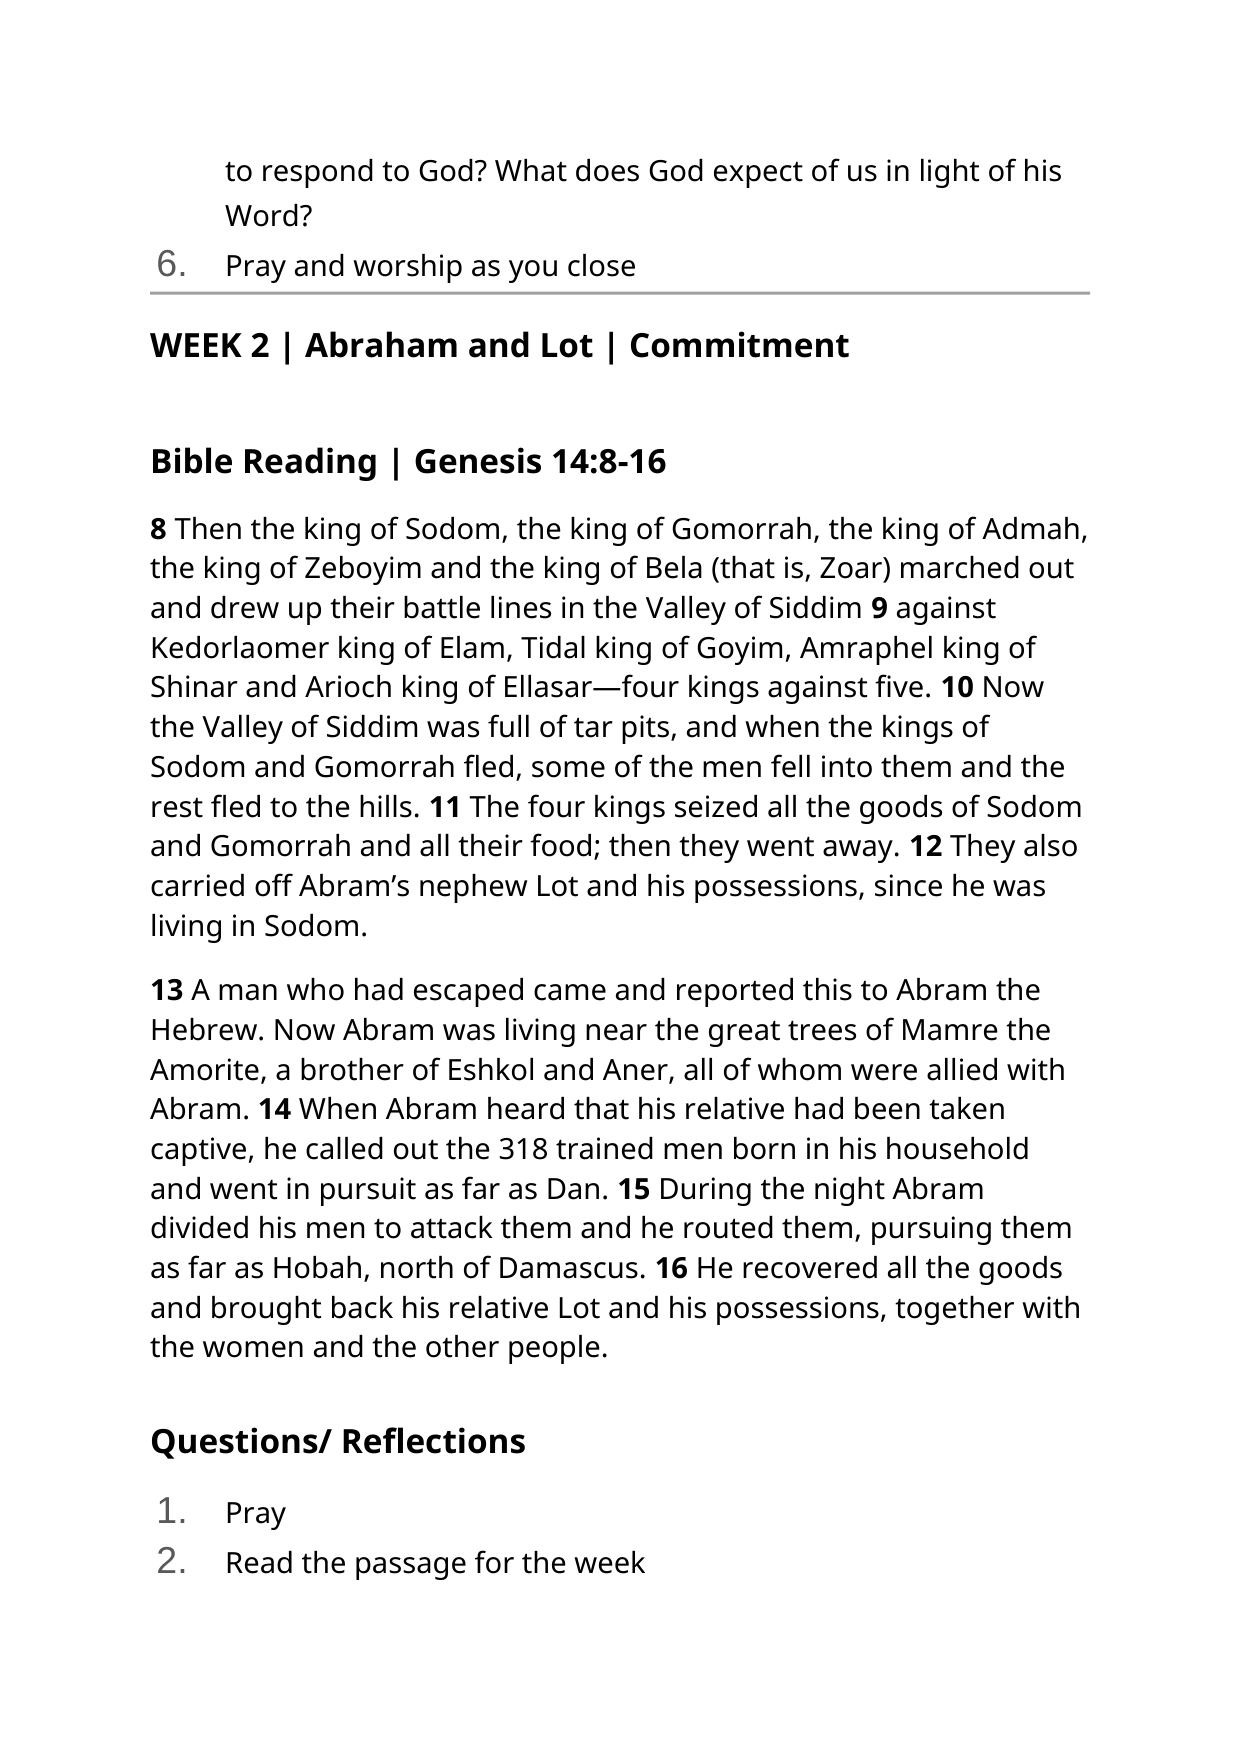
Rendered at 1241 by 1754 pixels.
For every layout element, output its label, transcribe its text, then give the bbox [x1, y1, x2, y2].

text Questions/ Reflections [150, 1418, 1090, 1463]
list Pray [225, 1488, 1090, 1532]
list What does this passage teach us about how we are supposed to respond to God? What does God expect of us in light of his Word? [187, 150, 1090, 235]
list Pray and worship as you close [225, 241, 1090, 285]
subtitle WEEK 2 | Abraham and Lot | Commitment [150, 322, 1090, 367]
text 8 Then the king of Sodom, the king of Gomorrah, the king of Admah, the king of Zeboyim and the king of Bela (that is, Zoar) marched out and drew up their battle lines in the Valley of Siddim 9 against Kedorlaomer king of Elam, Tidal king of Goyim, Amraphel king of Shinar and Arioch king of Ellasar—four kings against five. 10 Now the Valley of Siddim was full of tar pits, and when the kings of Sodom and Gomorrah fled, some of the men fell into them and the rest fled to the hills. 11 The four kings seized all the goods of Sodom and Gomorrah and all their food; then they went away. 12 They also carried off Abram’s nephew Lot and his possessions, since he was living in Sodom. [150, 508, 1090, 944]
text 13 A man who had escaped came and reported this to Abram the Hebrew. Now Abram was living near the great trees of Mamre the Amorite, a brother of Eshkol and Aner, all of whom were allied with Abram. 14 When Abram heard that his relative had been taken captive, he called out the 318 trained men born in his household and went in pursuit as far as Dan. 15 During the night Abram divided his men to attack them and he routed them, pursuing them as far as Hobah, north of Damascus. 16 He recovered all the goods and brought back his relative Lot and his possessions, together with the women and the other people. [150, 969, 1090, 1393]
text Bible Reading | Genesis 14:8-16 [150, 392, 1090, 483]
list Read the passage for the week [187, 1538, 1090, 1582]
